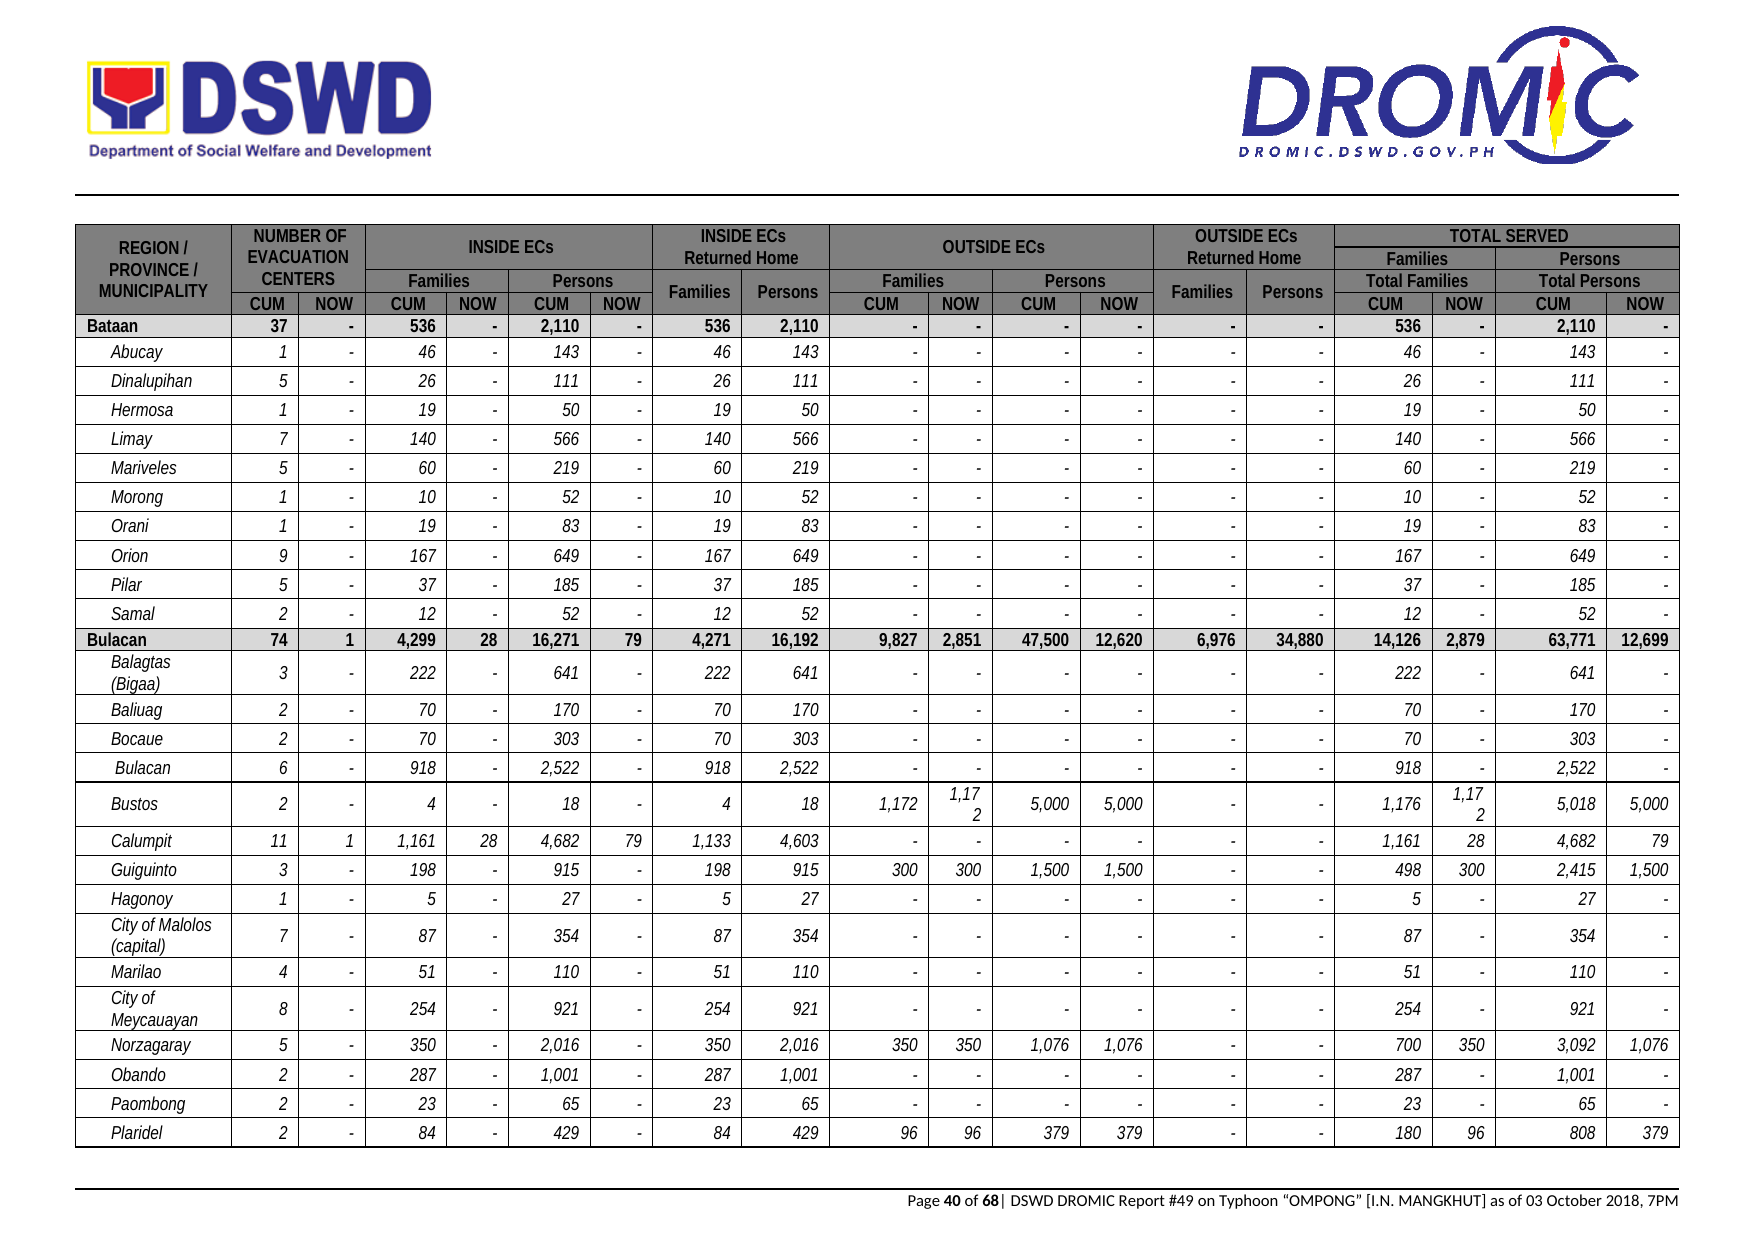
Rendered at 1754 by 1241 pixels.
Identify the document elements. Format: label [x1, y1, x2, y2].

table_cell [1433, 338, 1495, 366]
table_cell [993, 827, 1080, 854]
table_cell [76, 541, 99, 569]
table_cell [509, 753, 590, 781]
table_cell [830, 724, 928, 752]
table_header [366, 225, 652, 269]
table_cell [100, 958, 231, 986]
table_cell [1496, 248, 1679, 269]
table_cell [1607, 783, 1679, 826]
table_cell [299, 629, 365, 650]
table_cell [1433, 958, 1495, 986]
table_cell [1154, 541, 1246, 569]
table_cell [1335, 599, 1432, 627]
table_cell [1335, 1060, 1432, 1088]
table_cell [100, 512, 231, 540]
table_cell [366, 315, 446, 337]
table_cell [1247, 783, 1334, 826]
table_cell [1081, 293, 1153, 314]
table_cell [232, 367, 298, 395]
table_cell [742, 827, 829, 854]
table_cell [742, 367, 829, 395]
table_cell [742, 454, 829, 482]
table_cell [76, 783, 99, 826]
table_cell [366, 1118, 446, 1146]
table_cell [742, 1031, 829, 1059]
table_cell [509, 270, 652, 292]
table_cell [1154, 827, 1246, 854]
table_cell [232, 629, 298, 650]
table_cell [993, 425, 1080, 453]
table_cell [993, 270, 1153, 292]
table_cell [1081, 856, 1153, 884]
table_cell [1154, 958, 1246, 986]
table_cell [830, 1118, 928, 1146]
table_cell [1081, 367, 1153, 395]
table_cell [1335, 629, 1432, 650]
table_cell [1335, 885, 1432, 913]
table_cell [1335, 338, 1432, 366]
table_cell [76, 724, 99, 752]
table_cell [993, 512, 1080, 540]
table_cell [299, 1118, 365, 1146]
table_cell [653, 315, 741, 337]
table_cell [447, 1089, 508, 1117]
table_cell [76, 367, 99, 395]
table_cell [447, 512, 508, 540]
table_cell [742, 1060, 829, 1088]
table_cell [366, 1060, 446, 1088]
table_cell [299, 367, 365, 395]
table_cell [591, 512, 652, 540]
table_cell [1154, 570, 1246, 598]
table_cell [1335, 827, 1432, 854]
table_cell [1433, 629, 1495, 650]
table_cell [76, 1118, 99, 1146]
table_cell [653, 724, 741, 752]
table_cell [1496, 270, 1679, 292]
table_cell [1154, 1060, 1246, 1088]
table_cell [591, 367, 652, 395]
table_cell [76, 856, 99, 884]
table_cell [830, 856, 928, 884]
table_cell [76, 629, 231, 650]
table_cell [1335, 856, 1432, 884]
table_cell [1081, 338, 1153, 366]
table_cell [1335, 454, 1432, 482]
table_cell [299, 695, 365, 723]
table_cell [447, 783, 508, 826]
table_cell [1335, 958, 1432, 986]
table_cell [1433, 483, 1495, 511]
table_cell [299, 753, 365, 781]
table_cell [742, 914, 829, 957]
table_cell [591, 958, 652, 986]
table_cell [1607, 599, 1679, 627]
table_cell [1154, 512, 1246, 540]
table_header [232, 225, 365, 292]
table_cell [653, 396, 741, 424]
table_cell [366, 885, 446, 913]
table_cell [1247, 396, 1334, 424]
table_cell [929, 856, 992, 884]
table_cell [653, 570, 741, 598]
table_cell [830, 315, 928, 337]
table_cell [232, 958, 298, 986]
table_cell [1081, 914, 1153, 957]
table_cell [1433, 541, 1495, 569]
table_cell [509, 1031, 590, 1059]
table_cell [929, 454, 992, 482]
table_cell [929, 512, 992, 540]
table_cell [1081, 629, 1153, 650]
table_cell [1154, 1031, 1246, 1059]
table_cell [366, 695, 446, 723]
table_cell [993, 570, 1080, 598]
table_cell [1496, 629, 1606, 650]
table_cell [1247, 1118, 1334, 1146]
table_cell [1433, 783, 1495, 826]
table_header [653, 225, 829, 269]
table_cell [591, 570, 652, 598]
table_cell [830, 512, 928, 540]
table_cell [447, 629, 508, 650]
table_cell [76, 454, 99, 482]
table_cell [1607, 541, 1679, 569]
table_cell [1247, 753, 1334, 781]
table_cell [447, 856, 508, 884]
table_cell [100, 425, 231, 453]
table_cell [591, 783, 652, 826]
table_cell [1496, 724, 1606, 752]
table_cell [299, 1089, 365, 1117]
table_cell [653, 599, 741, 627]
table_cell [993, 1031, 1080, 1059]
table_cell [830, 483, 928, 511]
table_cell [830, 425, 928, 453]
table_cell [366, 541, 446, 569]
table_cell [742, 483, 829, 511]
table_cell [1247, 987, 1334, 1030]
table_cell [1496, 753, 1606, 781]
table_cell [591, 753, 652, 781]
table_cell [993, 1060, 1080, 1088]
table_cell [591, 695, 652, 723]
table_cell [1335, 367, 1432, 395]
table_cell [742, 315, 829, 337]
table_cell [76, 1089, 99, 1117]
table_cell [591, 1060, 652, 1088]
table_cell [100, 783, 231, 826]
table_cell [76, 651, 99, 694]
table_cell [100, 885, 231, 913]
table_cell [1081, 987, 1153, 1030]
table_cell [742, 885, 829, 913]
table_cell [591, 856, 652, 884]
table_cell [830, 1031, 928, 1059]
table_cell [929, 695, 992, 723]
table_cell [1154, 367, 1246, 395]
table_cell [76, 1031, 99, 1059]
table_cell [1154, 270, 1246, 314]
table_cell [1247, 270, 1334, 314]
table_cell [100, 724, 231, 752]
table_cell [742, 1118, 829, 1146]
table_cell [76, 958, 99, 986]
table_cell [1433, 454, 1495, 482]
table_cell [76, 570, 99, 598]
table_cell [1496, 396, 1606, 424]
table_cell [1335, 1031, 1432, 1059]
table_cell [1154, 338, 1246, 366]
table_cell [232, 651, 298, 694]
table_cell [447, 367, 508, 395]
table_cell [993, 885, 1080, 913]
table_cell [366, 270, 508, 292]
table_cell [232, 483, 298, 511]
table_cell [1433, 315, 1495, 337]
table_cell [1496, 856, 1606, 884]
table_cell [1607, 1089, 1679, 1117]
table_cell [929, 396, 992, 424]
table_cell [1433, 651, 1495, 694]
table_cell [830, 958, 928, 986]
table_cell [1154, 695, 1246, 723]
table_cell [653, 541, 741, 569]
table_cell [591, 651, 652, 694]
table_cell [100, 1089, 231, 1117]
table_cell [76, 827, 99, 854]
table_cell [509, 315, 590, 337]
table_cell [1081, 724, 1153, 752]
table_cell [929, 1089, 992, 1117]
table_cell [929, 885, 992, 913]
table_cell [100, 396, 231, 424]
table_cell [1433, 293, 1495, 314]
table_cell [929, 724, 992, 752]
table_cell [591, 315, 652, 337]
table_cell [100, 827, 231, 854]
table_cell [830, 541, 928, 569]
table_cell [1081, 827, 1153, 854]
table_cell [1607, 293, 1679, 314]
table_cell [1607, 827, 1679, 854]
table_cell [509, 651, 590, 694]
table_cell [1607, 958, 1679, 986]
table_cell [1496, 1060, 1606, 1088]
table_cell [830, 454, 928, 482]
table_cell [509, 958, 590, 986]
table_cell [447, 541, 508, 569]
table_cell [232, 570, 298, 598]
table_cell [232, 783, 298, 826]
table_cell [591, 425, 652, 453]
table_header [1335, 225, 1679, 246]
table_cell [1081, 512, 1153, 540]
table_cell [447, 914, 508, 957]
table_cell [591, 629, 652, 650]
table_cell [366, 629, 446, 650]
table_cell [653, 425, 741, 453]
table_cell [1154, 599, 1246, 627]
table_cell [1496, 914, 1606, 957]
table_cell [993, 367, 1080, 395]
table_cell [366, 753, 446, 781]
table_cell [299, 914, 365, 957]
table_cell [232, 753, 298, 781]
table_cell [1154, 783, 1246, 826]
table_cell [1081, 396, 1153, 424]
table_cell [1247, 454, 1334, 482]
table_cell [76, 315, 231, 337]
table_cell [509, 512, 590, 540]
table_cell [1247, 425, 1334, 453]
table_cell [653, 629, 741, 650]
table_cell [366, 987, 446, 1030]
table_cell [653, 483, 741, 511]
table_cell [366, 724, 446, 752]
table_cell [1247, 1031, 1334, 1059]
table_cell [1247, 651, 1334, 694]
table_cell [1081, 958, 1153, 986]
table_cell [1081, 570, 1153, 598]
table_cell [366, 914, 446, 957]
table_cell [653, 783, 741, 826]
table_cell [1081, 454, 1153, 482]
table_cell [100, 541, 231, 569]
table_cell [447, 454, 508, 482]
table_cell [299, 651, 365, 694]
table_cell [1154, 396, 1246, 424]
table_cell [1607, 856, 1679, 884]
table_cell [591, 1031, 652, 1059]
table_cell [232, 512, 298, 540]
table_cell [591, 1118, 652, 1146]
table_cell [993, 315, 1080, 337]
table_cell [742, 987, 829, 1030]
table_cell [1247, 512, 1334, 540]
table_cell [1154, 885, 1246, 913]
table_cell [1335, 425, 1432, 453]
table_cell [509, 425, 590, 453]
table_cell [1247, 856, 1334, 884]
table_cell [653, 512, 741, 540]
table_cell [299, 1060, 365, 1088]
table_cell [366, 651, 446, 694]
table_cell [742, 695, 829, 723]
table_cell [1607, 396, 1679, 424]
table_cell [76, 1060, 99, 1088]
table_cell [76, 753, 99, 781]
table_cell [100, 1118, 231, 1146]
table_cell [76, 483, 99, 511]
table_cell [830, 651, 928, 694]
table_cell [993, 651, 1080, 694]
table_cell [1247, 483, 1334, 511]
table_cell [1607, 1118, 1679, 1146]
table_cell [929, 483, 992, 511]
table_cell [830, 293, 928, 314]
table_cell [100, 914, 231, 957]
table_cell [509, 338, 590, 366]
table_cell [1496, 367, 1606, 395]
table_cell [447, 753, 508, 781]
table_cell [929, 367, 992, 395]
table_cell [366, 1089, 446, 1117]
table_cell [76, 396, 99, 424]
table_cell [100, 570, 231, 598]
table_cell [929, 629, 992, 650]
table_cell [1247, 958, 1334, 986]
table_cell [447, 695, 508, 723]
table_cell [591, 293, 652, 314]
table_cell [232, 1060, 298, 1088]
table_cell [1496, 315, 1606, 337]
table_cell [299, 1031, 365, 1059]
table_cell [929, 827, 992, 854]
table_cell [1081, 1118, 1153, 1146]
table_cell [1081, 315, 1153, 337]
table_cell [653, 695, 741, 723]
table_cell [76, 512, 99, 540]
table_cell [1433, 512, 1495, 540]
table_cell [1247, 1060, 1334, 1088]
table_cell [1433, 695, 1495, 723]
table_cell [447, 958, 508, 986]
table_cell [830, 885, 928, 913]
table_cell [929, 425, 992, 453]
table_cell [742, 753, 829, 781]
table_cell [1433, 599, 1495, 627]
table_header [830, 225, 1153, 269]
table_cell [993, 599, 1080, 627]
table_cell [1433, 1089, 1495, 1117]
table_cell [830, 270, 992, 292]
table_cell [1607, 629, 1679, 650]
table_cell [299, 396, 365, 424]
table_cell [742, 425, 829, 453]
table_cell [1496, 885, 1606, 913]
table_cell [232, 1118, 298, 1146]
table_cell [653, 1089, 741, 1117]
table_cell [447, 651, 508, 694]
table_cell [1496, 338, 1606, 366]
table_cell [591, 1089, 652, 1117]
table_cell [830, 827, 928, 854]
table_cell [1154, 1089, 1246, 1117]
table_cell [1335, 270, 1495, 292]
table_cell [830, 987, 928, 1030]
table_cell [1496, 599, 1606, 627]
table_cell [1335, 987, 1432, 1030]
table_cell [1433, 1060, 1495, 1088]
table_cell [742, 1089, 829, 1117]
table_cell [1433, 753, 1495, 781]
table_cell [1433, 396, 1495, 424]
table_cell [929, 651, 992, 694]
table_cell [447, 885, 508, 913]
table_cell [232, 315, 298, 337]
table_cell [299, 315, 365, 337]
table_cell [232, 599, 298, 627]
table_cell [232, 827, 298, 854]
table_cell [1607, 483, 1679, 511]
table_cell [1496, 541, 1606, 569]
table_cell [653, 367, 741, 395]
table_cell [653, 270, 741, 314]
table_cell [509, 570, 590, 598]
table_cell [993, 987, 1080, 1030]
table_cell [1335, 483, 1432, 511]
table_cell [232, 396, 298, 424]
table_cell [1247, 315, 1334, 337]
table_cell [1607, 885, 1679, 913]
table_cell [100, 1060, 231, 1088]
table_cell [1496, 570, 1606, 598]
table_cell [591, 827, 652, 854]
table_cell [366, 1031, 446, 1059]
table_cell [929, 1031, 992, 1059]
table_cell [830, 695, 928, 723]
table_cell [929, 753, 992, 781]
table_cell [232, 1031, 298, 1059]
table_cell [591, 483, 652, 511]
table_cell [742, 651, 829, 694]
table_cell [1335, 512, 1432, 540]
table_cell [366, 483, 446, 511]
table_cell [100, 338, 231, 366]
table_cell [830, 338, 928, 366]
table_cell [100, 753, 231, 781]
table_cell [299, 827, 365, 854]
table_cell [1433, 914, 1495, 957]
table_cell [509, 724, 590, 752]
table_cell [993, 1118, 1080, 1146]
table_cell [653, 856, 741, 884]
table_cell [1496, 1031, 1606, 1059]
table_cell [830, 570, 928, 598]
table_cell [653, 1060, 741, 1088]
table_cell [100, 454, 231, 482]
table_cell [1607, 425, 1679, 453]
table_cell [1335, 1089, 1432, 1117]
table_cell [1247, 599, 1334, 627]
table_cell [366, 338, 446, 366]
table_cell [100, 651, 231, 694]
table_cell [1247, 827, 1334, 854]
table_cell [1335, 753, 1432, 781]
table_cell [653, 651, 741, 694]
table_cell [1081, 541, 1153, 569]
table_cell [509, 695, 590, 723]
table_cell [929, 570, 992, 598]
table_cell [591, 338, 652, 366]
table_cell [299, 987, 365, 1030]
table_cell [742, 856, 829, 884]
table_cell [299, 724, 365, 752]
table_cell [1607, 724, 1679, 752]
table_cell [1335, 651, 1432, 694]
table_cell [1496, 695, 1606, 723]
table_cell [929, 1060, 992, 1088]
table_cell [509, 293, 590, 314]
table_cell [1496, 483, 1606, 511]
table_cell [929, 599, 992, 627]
picture [75, 58, 444, 164]
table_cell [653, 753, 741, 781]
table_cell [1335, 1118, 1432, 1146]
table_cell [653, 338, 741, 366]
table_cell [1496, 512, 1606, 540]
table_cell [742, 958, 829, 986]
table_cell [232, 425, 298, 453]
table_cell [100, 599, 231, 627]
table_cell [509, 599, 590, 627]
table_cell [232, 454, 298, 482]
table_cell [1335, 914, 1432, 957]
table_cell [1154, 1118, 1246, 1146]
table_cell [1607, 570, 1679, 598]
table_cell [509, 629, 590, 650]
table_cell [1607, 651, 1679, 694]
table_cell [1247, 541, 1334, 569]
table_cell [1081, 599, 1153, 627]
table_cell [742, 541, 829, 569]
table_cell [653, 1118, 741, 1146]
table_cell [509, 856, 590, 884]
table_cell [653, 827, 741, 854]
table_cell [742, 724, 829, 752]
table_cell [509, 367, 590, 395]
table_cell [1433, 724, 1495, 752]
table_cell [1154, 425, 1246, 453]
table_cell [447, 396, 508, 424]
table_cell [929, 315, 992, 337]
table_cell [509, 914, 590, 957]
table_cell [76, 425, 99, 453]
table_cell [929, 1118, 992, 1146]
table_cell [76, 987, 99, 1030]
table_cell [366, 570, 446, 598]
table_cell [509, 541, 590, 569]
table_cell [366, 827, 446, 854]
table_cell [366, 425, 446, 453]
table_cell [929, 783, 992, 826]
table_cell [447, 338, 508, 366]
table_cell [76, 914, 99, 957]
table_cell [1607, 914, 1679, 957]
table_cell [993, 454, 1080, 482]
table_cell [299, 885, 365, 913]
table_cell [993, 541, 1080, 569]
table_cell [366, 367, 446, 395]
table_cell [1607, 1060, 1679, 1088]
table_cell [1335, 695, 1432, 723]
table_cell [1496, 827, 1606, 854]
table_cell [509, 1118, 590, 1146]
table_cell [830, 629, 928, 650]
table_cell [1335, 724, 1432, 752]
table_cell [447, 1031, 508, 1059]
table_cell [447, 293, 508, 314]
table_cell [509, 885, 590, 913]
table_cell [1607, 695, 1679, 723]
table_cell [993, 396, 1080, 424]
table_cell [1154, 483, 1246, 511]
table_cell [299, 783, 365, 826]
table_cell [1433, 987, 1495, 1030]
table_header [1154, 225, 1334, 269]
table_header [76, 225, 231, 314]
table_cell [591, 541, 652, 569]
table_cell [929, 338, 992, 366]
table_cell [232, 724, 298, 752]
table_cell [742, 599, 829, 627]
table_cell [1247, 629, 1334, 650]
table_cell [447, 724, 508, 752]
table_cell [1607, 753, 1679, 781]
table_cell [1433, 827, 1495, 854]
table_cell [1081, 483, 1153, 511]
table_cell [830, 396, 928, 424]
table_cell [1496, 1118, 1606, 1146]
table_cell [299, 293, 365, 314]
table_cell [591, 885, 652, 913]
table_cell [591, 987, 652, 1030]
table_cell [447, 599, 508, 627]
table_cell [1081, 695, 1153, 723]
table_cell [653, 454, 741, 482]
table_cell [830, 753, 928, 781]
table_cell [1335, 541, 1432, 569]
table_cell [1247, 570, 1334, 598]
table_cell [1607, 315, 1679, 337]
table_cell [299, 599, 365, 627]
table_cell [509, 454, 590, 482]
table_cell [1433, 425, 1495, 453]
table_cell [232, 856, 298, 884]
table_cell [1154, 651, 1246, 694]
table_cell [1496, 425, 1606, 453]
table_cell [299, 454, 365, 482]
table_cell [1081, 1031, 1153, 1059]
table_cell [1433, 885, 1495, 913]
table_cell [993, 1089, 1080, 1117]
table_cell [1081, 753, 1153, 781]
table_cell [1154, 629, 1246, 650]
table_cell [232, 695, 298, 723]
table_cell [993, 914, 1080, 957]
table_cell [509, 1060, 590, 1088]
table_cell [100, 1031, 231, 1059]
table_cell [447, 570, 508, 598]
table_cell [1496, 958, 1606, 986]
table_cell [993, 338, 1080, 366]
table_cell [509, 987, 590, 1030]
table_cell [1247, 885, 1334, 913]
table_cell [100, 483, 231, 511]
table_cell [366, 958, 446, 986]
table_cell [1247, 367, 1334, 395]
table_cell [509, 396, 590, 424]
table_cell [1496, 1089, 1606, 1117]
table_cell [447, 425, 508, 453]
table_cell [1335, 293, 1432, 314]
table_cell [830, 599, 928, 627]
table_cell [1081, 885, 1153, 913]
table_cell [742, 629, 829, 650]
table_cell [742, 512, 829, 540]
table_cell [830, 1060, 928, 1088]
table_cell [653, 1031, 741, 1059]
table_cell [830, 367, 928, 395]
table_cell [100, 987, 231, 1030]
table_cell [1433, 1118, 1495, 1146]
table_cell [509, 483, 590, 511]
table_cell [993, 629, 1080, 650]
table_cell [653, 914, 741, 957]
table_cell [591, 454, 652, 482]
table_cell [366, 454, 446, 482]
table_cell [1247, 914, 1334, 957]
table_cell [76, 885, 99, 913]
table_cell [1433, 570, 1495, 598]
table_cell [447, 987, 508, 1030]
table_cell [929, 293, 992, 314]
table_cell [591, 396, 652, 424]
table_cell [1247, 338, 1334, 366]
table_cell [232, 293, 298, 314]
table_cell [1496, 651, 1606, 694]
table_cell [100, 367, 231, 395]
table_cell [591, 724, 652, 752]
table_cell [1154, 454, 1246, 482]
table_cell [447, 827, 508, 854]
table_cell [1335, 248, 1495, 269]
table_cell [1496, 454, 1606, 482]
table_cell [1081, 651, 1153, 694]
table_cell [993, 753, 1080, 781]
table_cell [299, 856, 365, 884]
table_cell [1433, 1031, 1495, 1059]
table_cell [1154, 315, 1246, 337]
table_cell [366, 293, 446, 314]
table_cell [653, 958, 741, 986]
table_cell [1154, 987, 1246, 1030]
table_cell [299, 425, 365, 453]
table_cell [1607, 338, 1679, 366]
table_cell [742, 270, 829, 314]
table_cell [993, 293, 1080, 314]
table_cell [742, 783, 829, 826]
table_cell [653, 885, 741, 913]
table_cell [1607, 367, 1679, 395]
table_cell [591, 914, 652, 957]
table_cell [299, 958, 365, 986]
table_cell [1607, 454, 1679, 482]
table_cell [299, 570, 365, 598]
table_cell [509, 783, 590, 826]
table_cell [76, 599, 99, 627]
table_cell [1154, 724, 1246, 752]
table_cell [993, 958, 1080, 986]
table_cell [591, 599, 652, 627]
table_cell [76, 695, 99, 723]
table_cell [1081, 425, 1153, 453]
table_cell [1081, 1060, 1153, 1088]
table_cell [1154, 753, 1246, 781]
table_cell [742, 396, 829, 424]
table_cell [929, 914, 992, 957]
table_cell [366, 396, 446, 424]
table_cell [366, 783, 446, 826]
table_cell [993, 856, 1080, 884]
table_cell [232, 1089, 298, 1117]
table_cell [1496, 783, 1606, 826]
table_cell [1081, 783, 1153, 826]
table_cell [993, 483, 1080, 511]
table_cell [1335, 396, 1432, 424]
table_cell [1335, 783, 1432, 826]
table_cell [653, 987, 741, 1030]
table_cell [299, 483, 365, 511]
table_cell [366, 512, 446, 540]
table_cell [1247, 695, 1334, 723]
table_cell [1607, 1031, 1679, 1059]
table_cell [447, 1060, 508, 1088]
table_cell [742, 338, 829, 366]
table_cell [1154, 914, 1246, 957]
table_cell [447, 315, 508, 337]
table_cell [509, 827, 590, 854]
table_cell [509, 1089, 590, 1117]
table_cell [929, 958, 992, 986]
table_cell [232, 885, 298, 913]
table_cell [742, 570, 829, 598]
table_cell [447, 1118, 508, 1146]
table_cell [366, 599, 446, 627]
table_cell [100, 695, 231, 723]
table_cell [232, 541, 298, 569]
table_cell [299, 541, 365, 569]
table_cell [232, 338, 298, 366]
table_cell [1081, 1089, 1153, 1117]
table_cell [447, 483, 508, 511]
picture [1231, 25, 1644, 163]
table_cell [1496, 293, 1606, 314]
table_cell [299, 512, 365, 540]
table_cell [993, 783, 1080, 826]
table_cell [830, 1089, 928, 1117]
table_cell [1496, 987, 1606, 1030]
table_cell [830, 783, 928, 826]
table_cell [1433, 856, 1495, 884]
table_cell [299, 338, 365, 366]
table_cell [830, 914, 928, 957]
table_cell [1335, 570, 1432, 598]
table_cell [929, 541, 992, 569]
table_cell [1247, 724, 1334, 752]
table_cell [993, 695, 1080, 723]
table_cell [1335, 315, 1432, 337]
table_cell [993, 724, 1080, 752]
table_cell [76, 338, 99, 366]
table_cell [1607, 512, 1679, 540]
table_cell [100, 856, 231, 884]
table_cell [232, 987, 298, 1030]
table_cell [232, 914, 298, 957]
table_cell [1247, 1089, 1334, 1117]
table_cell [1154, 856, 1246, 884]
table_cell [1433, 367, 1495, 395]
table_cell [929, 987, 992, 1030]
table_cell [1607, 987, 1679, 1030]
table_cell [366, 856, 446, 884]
